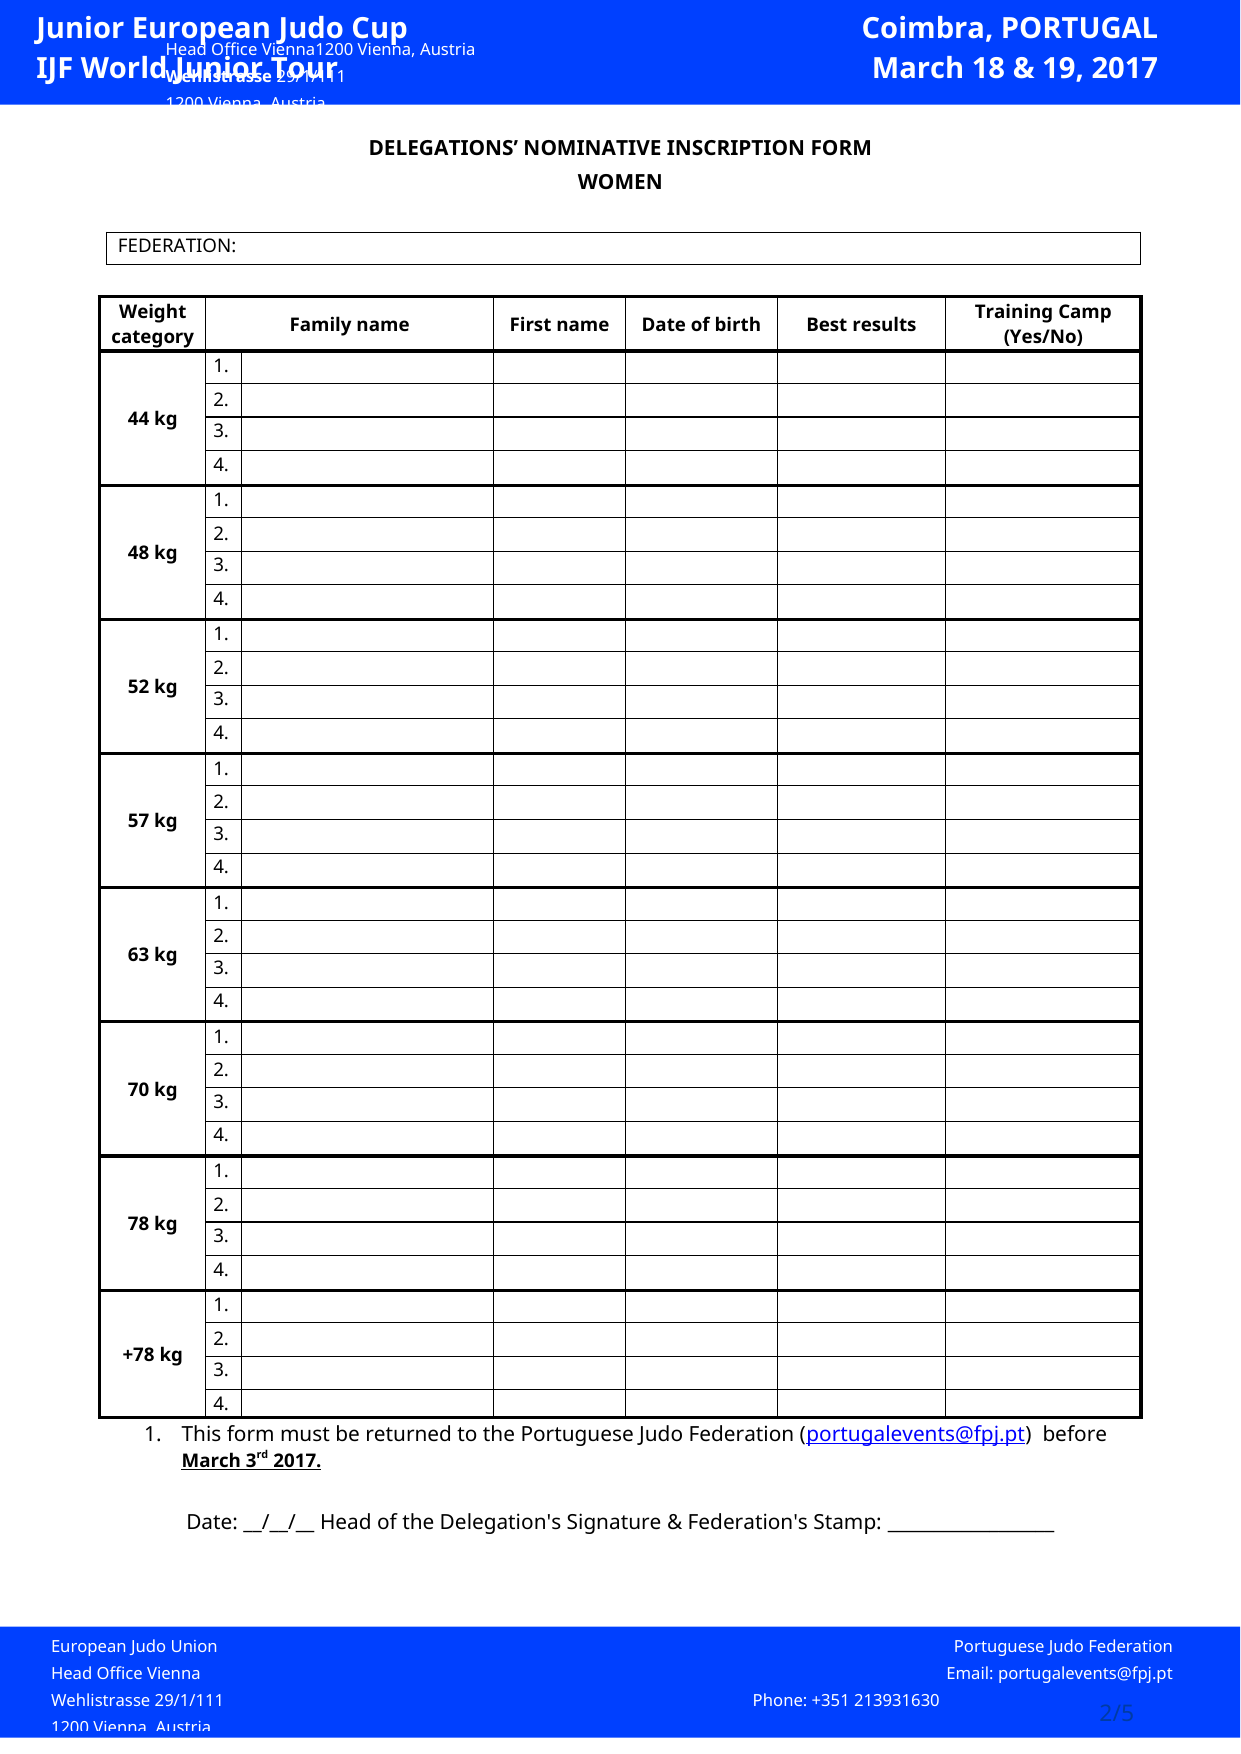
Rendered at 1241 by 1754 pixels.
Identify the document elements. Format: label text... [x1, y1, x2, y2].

table_cell [946, 954, 1139, 987]
table_cell [242, 451, 493, 483]
table_cell 2. [206, 384, 241, 416]
table_cell [494, 353, 625, 383]
table_cell 3. [206, 954, 241, 987]
table_cell [946, 1357, 1139, 1389]
table_cell [778, 921, 945, 953]
table_cell [626, 820, 777, 852]
table_cell [946, 1189, 1139, 1221]
table_cell [626, 921, 777, 953]
table_cell 4. [206, 1256, 241, 1288]
table_cell [242, 353, 493, 383]
table_cell [494, 585, 625, 618]
table_cell [242, 621, 493, 651]
table_cell [946, 1390, 1139, 1416]
table_header FEDERATION: [107, 233, 1140, 263]
table_cell 2. [206, 1055, 241, 1087]
table_cell [242, 1055, 493, 1087]
table_cell [494, 1357, 625, 1389]
table_cell 1. [206, 487, 241, 517]
table_cell [242, 719, 493, 752]
table_cell [778, 1292, 945, 1322]
table_cell [778, 518, 945, 551]
table_cell [494, 1390, 625, 1416]
table_cell [778, 418, 945, 450]
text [106, 1507, 1134, 1535]
table_cell [242, 518, 493, 551]
table_cell [626, 686, 777, 718]
table_cell [626, 954, 777, 987]
table_cell 4. [206, 585, 241, 618]
table_cell [778, 954, 945, 987]
table_cell [946, 552, 1139, 584]
table_cell [242, 686, 493, 718]
table_cell [626, 1223, 777, 1255]
table_cell 3. [206, 1223, 241, 1255]
table_cell [626, 518, 777, 551]
table_cell [494, 988, 625, 1020]
table_header Best results [778, 298, 945, 349]
table_cell [242, 1189, 493, 1221]
table_cell [946, 820, 1139, 852]
table_cell [242, 1292, 493, 1322]
table_cell [626, 552, 777, 584]
table_cell 2. [206, 518, 241, 551]
table_cell [626, 1357, 777, 1389]
table_cell [626, 1292, 777, 1322]
table_cell [946, 1223, 1139, 1255]
table_cell 1. [206, 1158, 241, 1188]
table_cell [778, 1256, 945, 1288]
table_cell [494, 1256, 625, 1288]
table_cell [778, 1357, 945, 1389]
table_cell [778, 1390, 945, 1416]
table_cell [946, 786, 1139, 819]
table_cell 1. [206, 353, 241, 383]
table_cell [778, 755, 945, 785]
table_cell [778, 786, 945, 819]
table_cell [778, 353, 945, 383]
table_cell [626, 585, 777, 618]
table_cell [626, 1256, 777, 1288]
table_cell [242, 786, 493, 819]
table_cell [778, 1223, 945, 1255]
table_cell [778, 1088, 945, 1121]
table_header Family name [206, 298, 493, 349]
table_cell [946, 1122, 1139, 1154]
table_cell 3. [206, 820, 241, 852]
table_cell [494, 1158, 625, 1188]
table_cell [242, 1088, 493, 1121]
table_cell [494, 384, 625, 416]
table_cell [626, 1023, 777, 1054]
table_header Date of birth [626, 298, 777, 349]
table_cell [242, 652, 493, 685]
table_cell [494, 921, 625, 953]
table_cell [946, 755, 1139, 785]
table_cell [242, 921, 493, 953]
table_cell [778, 719, 945, 752]
table_cell [626, 1122, 777, 1154]
table_cell [946, 1055, 1139, 1087]
table_cell 1. [206, 889, 241, 919]
table_cell [946, 1323, 1139, 1356]
table_cell [242, 1256, 493, 1288]
table_cell 2. [206, 1189, 241, 1221]
table_cell [494, 854, 625, 886]
table_cell [242, 889, 493, 919]
table_cell [946, 686, 1139, 718]
table_cell [242, 755, 493, 785]
table_cell [494, 1323, 625, 1356]
table_cell +78 kg [101, 1292, 205, 1416]
table_cell 4. [206, 854, 241, 886]
table_header First name [494, 298, 625, 349]
table_cell [626, 889, 777, 919]
table_cell [778, 552, 945, 584]
table_cell [494, 686, 625, 718]
table_cell [494, 418, 625, 450]
table_cell [494, 889, 625, 919]
table_cell [494, 1292, 625, 1322]
table_cell [494, 786, 625, 819]
table_cell 4. [206, 451, 241, 483]
table_cell [626, 786, 777, 819]
table_cell [778, 1158, 945, 1188]
table_cell [494, 1088, 625, 1121]
table_cell 3. [206, 418, 241, 450]
table_cell [778, 854, 945, 886]
table_cell [946, 719, 1139, 752]
table_cell 52 kg [101, 621, 205, 752]
table_cell [946, 1256, 1139, 1288]
table_cell [778, 988, 945, 1020]
table_cell 1. [206, 1023, 241, 1054]
table_cell [778, 585, 945, 618]
table_cell [946, 585, 1139, 618]
table_cell [626, 353, 777, 383]
table_cell [946, 921, 1139, 953]
table_cell [626, 755, 777, 785]
table_cell 1. [206, 621, 241, 651]
table_cell [778, 1055, 945, 1087]
table_cell [626, 1158, 777, 1188]
table_cell [946, 487, 1139, 517]
table_cell 2. [206, 786, 241, 819]
table_cell [778, 820, 945, 852]
table_cell [778, 451, 945, 483]
table_cell [494, 719, 625, 752]
table_cell [946, 1158, 1139, 1188]
table_cell 3. [206, 686, 241, 718]
table_cell [242, 552, 493, 584]
table_cell [242, 585, 493, 618]
table_cell [778, 1122, 945, 1154]
table_cell [494, 552, 625, 584]
table_cell [494, 1122, 625, 1154]
table_header Training Camp (Yes/No) [946, 298, 1139, 349]
table_header Weight category [101, 298, 205, 349]
table_cell [626, 1323, 777, 1356]
list This form must be returned to the Portuguese Judo Federation (portugalevents@fpj.pt) before March 3rd 2017. [144, 1419, 1134, 1473]
table_cell [626, 451, 777, 483]
table_cell 1. [206, 1292, 241, 1322]
table_cell 48 kg [101, 487, 205, 618]
table_cell 4. [206, 1390, 241, 1416]
table_cell [946, 418, 1139, 450]
table_cell 2. [206, 921, 241, 953]
table_cell [242, 954, 493, 987]
table_cell 2. [206, 1323, 241, 1356]
table_cell [778, 1023, 945, 1054]
table_cell [946, 451, 1139, 483]
table_cell 63 kg [101, 889, 205, 1020]
table_cell [778, 1189, 945, 1221]
table_cell [946, 854, 1139, 886]
table_cell [494, 518, 625, 551]
table_cell [494, 652, 625, 685]
table_cell [494, 621, 625, 651]
table_cell [494, 1055, 625, 1087]
table_cell [946, 621, 1139, 651]
table_cell 3. [206, 552, 241, 584]
table_cell 4. [206, 1122, 241, 1154]
table_cell [626, 719, 777, 752]
table_cell 44 kg [101, 353, 205, 483]
table_cell [242, 820, 493, 852]
table_cell [778, 384, 945, 416]
table_cell [494, 1223, 625, 1255]
text WOMEN [106, 167, 1134, 195]
table_cell [242, 418, 493, 450]
table_cell [946, 652, 1139, 685]
table_cell 4. [206, 719, 241, 752]
table_cell 4. [206, 988, 241, 1020]
table_cell [946, 384, 1139, 416]
table_cell [626, 854, 777, 886]
table_cell [778, 889, 945, 919]
table_cell [946, 353, 1139, 383]
table_cell [626, 1055, 777, 1087]
table_cell [946, 1023, 1139, 1054]
table_cell [626, 621, 777, 651]
table_cell [242, 988, 493, 1020]
text DELEGATIONS’ NOMINATIVE INSCRIPTION FORM [106, 133, 1134, 161]
table_cell [778, 487, 945, 517]
table_cell 3. [206, 1088, 241, 1121]
table_cell 2. [206, 652, 241, 685]
table_cell [494, 1189, 625, 1221]
table_cell [778, 621, 945, 651]
table_cell [494, 755, 625, 785]
table_cell [242, 854, 493, 886]
table_cell [946, 988, 1139, 1020]
table_cell [626, 1088, 777, 1121]
table_cell [626, 1390, 777, 1416]
table_cell 57 kg [101, 755, 205, 886]
table_cell [626, 384, 777, 416]
table_cell [494, 820, 625, 852]
table_cell [242, 1023, 493, 1054]
table_cell [242, 1158, 493, 1188]
table_cell [778, 686, 945, 718]
table_cell 3. [206, 1357, 241, 1389]
table_cell [626, 487, 777, 517]
table_cell [242, 1122, 493, 1154]
table_cell [946, 1088, 1139, 1121]
table_cell [626, 652, 777, 685]
table_cell [946, 889, 1139, 919]
table_cell [946, 1292, 1139, 1322]
table_cell [778, 652, 945, 685]
table_cell [242, 1357, 493, 1389]
table_cell [494, 451, 625, 483]
table_cell 70 kg [101, 1023, 205, 1154]
table_cell 78 kg [101, 1158, 205, 1288]
table_cell [242, 384, 493, 416]
table_cell [626, 988, 777, 1020]
table_cell [626, 1189, 777, 1221]
table_cell [494, 1023, 625, 1054]
table_cell [242, 1323, 493, 1356]
table_cell [626, 418, 777, 450]
table_cell [946, 518, 1139, 551]
table_cell [494, 954, 625, 987]
table_cell 1. [206, 755, 241, 785]
table_cell [494, 487, 625, 517]
table_cell [242, 1223, 493, 1255]
table_cell [242, 487, 493, 517]
table_cell [242, 1390, 493, 1416]
table_cell [778, 1323, 945, 1356]
